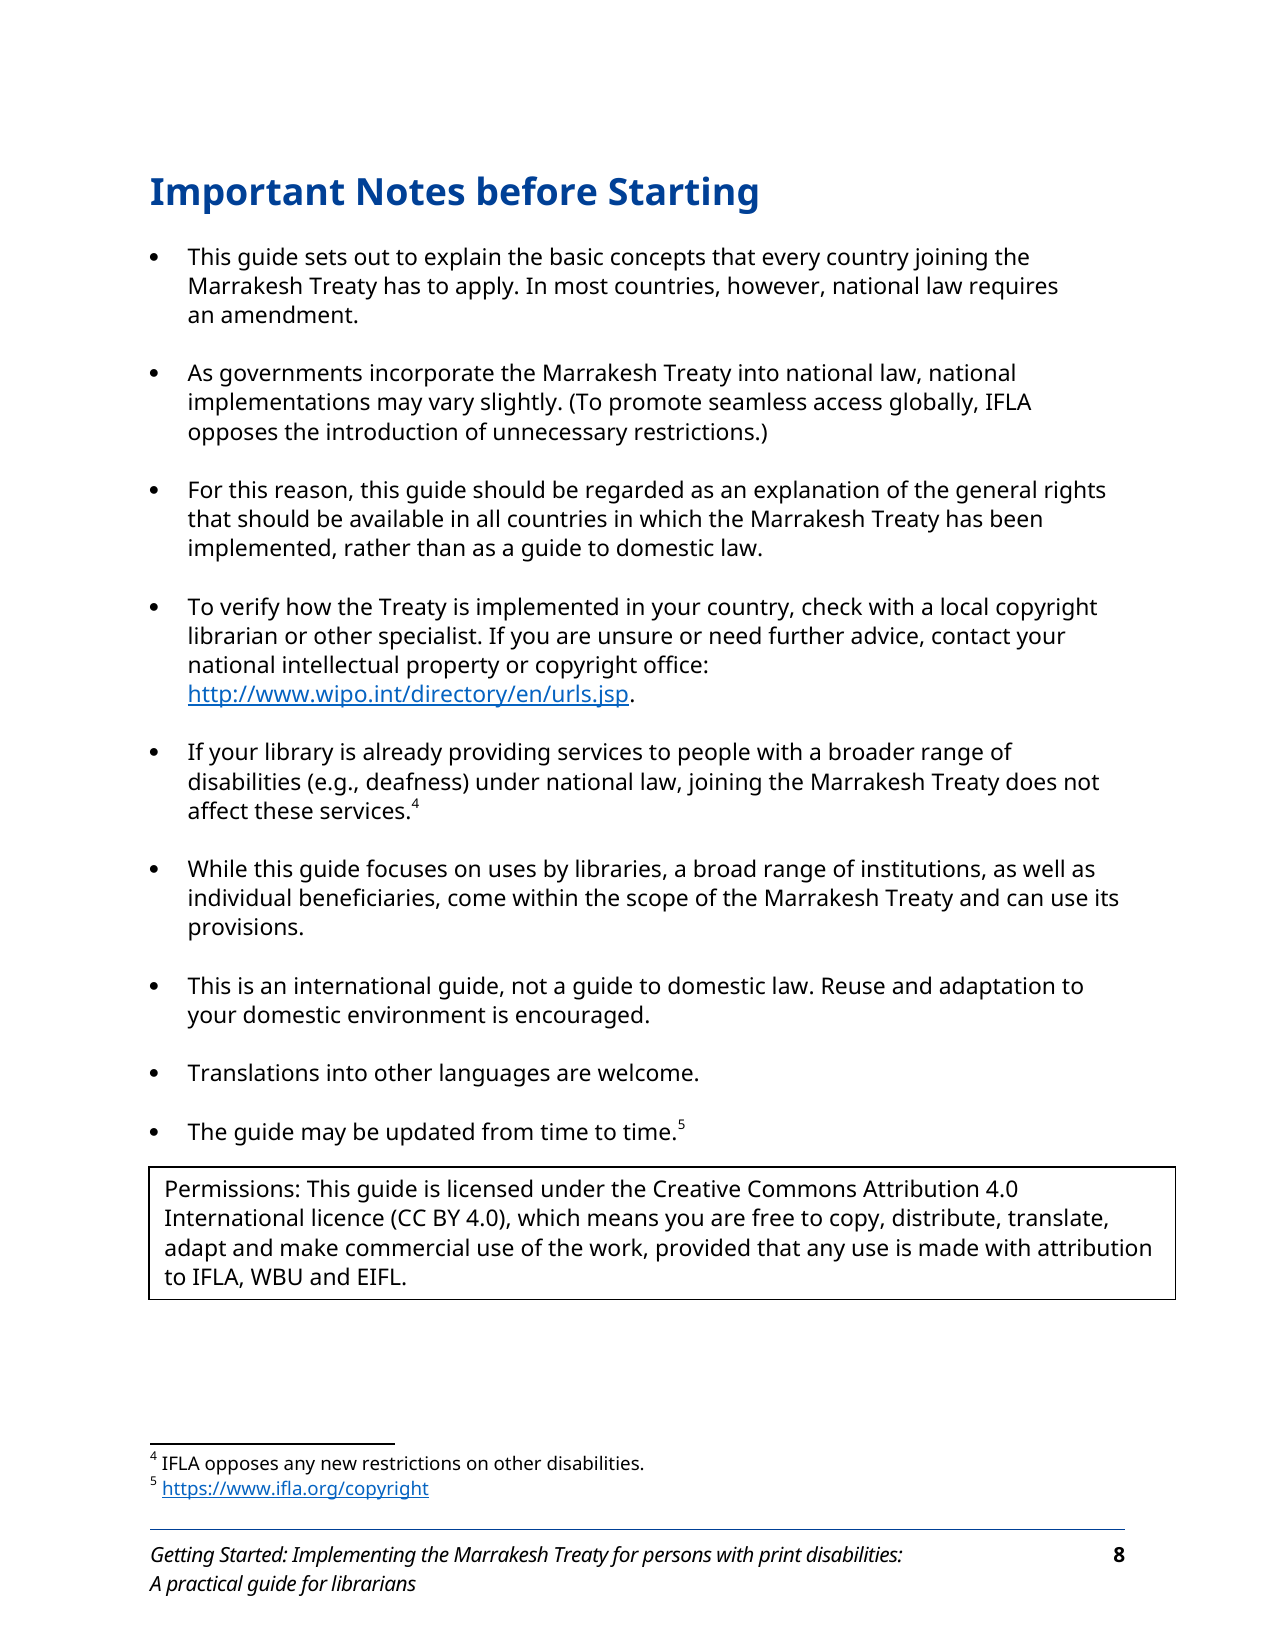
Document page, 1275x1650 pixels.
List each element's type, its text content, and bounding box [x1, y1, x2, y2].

list As governments incorporate the Marrakesh Treaty into national law, national implementations may vary slightly. (To promote seamless access globally, IFLA opposes the introduction of unnecessary restrictions.) [150, 358, 1125, 446]
subtitle Important Notes before Starting [150, 175, 1125, 212]
list If your library is already providing services to people with a broader range of disabilities (e.g., deafness) under national law, joining the Marrakesh Treaty does not affect these services. [150, 737, 1125, 825]
list While this guide focuses on uses by libraries, a broad range of institutions, as well as individual beneficiaries, come within the scope of the Marrakesh Treaty and can use its provisions. [150, 854, 1125, 942]
list The guide may be updated from time to time. [150, 1117, 1125, 1146]
list This is an international guide, not a guide to domestic law. Reuse and adaptation to your domestic environment is encouraged. [150, 971, 1125, 1029]
list Translations into other languages are welcome. [150, 1058, 1125, 1087]
list To verify how the Treaty is implemented in your country, check with a local copyright librarian or other specialist. If you are unsure or need further advice, contact your national intellectual property or copyright office: http://www.wipo.int/directory/en/urls.jsp. [150, 592, 1125, 708]
list This guide sets out to explain the basic concepts that every country joining the Marrakesh Treaty has to apply. In most countries, however, national law requires an amendment. [150, 242, 1125, 329]
list For this reason, this guide should be regarded as an explanation of the general rights that should be available in all countries in which the Marrakesh Treaty has been implemented, rather than as a guide to domestic law. [150, 475, 1125, 562]
